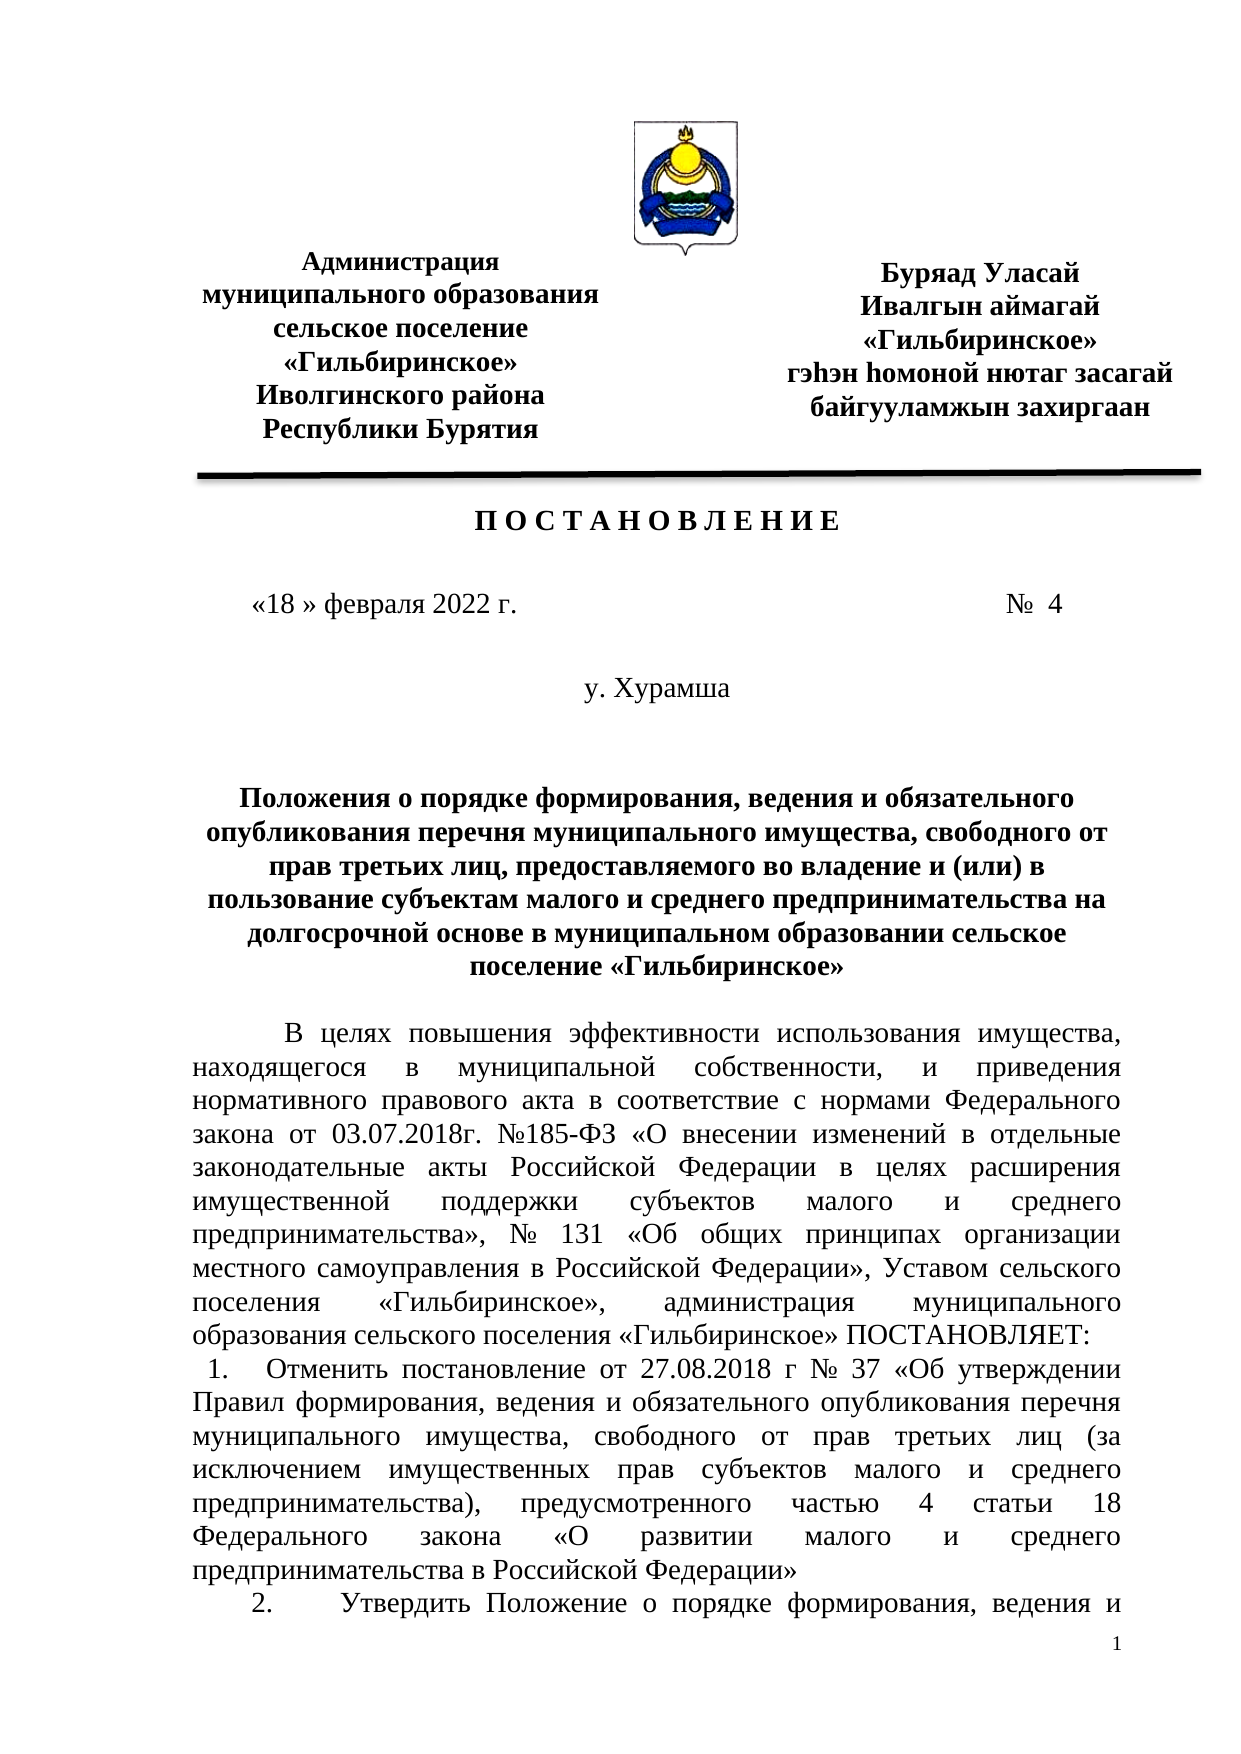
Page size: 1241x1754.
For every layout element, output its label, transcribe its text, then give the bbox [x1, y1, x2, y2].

table_header Администрация муниципального образования сельское поселение «Гильбиринское» Иволгинского района Республики Бурятия [181, 121, 620, 444]
table_header [620, 121, 753, 444]
text В целях повышения эффективности использования имущества, находящегося в муниципальной собственности, и приведения нормативного правового акта в соответствие с нормами Федерального закона от 03.07.2018г. №185-ФЗ «О внесении изменений в отдельные законодательные акты Российской Федерации в целях расширения имущественной поддержки субъектов малого и среднего предпринимательства», № 131 «Об общих принципах организации местного самоуправления в Российской Федерации», Уставом сельского поселения «Гильбиринское», администрация муниципального образования сельского поселения «Гильбиринское» ПОСТАНОВЛЯЕТ: [192, 1015, 1122, 1351]
list Отменить постановление от 27.08.2018 г № 37 «Об утверждении Правил формирования, ведения и обязательного опубликования перечня муниципального имущества, свободного от прав третьих лиц (за исключением имущественных прав субъектов малого и среднего предпринимательства), предусмотренного частью 4 статьи 18 Федерального закона «О развитии малого и среднего предпринимательства в Российской Федерации» [192, 1351, 1122, 1586]
text у. Хурамша [192, 670, 1122, 703]
table_header Буряад Уласай Ивалгын аймагай «Гильбиринское» гэhэн hомоной нютаг засагай байгууламжын захиргаан [753, 121, 1207, 444]
text «18 » февраля 2022 г. № 4 [192, 586, 1122, 620]
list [192, 1586, 1122, 1619]
text Положения о порядке формирования, ведения и обязательного опубликования перечня муниципального имущества, свободного от прав третьих лиц, предоставляемого во владение и (или) в пользование субъектам малого и среднего предпринимательства на долгосрочной основе в муниципальном образовании сельское поселение «Гильбиринское» [192, 781, 1122, 982]
text П О С Т А Н О В Л Е Н И Е [192, 503, 1122, 536]
